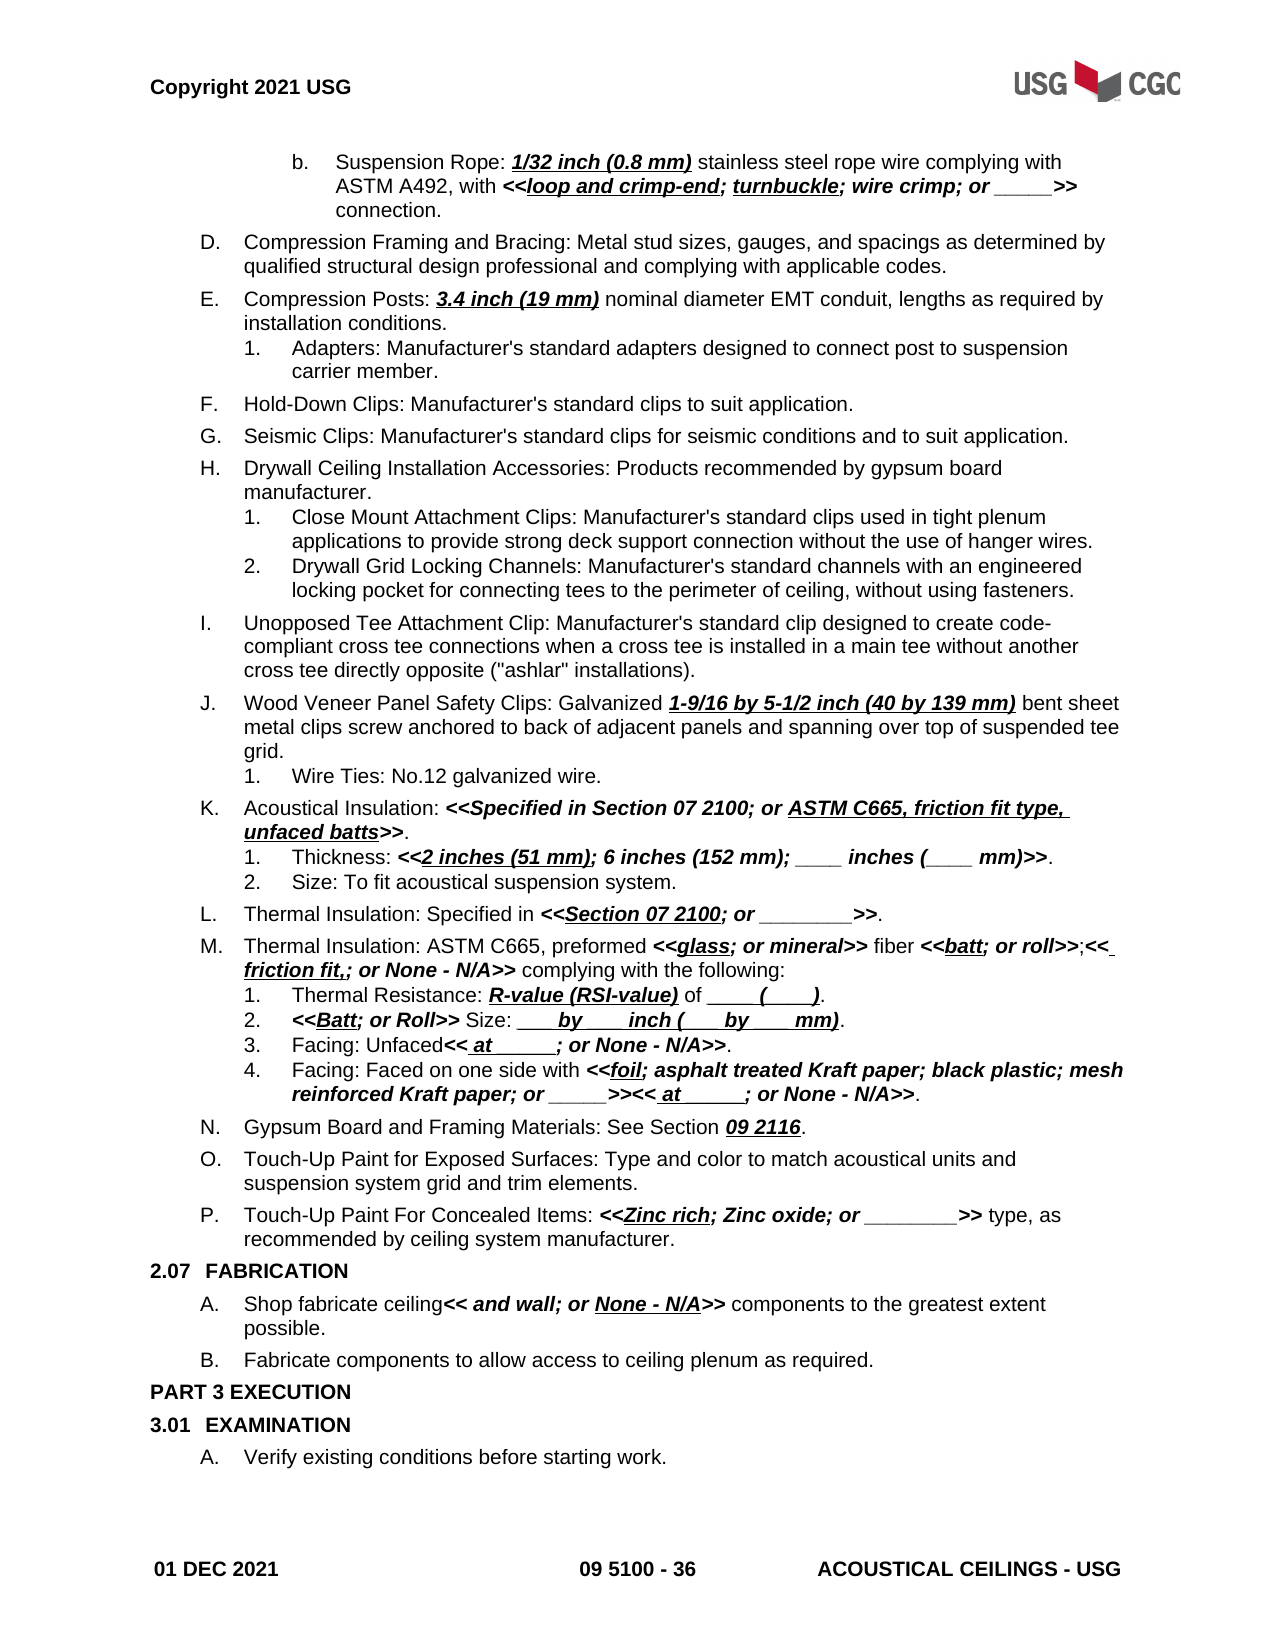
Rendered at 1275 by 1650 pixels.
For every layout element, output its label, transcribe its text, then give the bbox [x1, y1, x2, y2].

text G. Seismic Clips: Manufacturer's standard clips for seismic conditions and to suit application. [200, 424, 1125, 448]
text 1. Thermal Resistance: R-value (RSI-value) of ____ (____). [244, 983, 1125, 1007]
text I. Unopposed Tee Attachment Clip: Manufacturer's standard clip designed to create code-compliant cross tee connections when a cross tee is installed in a main tee without another cross tee directly opposite ("ashlar" installations). [200, 610, 1125, 682]
text J. Wood Veneer Panel Safety Clips: Galvanized 1-9/16 by 5-1/2 inch (40 by 139 mm) bent sheet metal clips screw anchored to back of adjacent panels and spanning over top of suspended tee grid. [200, 691, 1125, 762]
text M. Thermal Insulation: ASTM C665, preformed <<glass; or mineral>> fiber <<batt; or roll>>;<< friction fit,; or None - N/A>> complying with the following: [200, 934, 1125, 982]
text 4. Facing: Faced on one side with <<foil; asphalt treated Kraft paper; black plastic; mesh reinforced Kraft paper; or _____>><< at _____; or None - N/A>>. [244, 1058, 1125, 1106]
text 1. Thickness: <<2 inches (51 mm); 6 inches (152 mm); ____ inches (____ mm)>>. [244, 845, 1125, 869]
text 1. Wire Ties: No.12 galvanized wire. [244, 763, 1125, 787]
text 2.07 FABRICATION [150, 1259, 1125, 1283]
text 3. Facing: Unfaced<< at _____; or None - N/A>>. [244, 1033, 1125, 1057]
text N. Gypsum Board and Framing Materials: See Section 09 2116. [200, 1114, 1125, 1138]
text O. Touch-Up Paint for Exposed Surfaces: Type and color to match acoustical units and suspension system grid and trim elements. [200, 1147, 1125, 1195]
text 2. <<Batt; or Roll>> Size: ___ by ___ inch (___ by ___ mm). [244, 1008, 1125, 1032]
text 2. Size: To fit acoustical suspension system. [244, 870, 1125, 894]
text A. Verify existing conditions before starting work. [200, 1445, 1125, 1469]
picture [1014, 60, 1181, 101]
text B. Fabricate components to allow access to ceiling plenum as required. [200, 1348, 1125, 1372]
text H. Drywall Ceiling Installation Accessories: Products recommended by gypsum board manufacturer. [200, 456, 1125, 504]
text F. Hold-Down Clips: Manufacturer's standard clips to suit application. [200, 392, 1125, 416]
text D. Compression Framing and Bracing: Metal stud sizes, gauges, and spacings as determined by qualified structural design professional and complying with applicable codes. [200, 230, 1125, 278]
text 2. Drywall Grid Locking Channels: Manufacturer's standard channels with an engineered locking pocket for connecting tees to the perimeter of ceiling, without using fasteners. [244, 554, 1125, 602]
text E. Compression Posts: 3.4 inch (19 mm) nominal diameter EMT conduit, lengths as required by installation conditions. [200, 286, 1125, 334]
text b. Suspension Rope: 1/32 inch (0.8 mm) stainless steel rope wire complying with ASTM A492, with <<loop and crimp-end; turnbuckle; wire crimp; or _____>> connection. [292, 150, 1125, 222]
text A. Shop fabricate ceiling<< and wall; or None - N/A>> components to the greatest extent possible. [200, 1292, 1125, 1339]
text P. Touch-Up Paint For Concealed Items: <<Zinc rich; Zinc oxide; or ________>> type, as recommended by ceiling system manufacturer. [200, 1203, 1125, 1251]
text 1. Close Mount Attachment Clips: Manufacturer's standard clips used in tight plenum applications to provide strong deck support connection without the use of hanger wires. [244, 505, 1125, 553]
text PART 3 EXECUTION [150, 1380, 1125, 1404]
text 1. Adapters: Manufacturer's standard adapters designed to connect post to suspension carrier member. [244, 335, 1125, 383]
text K. Acoustical Insulation: <<Specified in Section 07 2100; or ASTM C665, friction fit type, unfaced batts>>. [200, 796, 1125, 844]
text 3.01 EXAMINATION [150, 1412, 1125, 1436]
text L. Thermal Insulation: Specified in <<Section 07 2100; or ________>>. [200, 902, 1125, 926]
